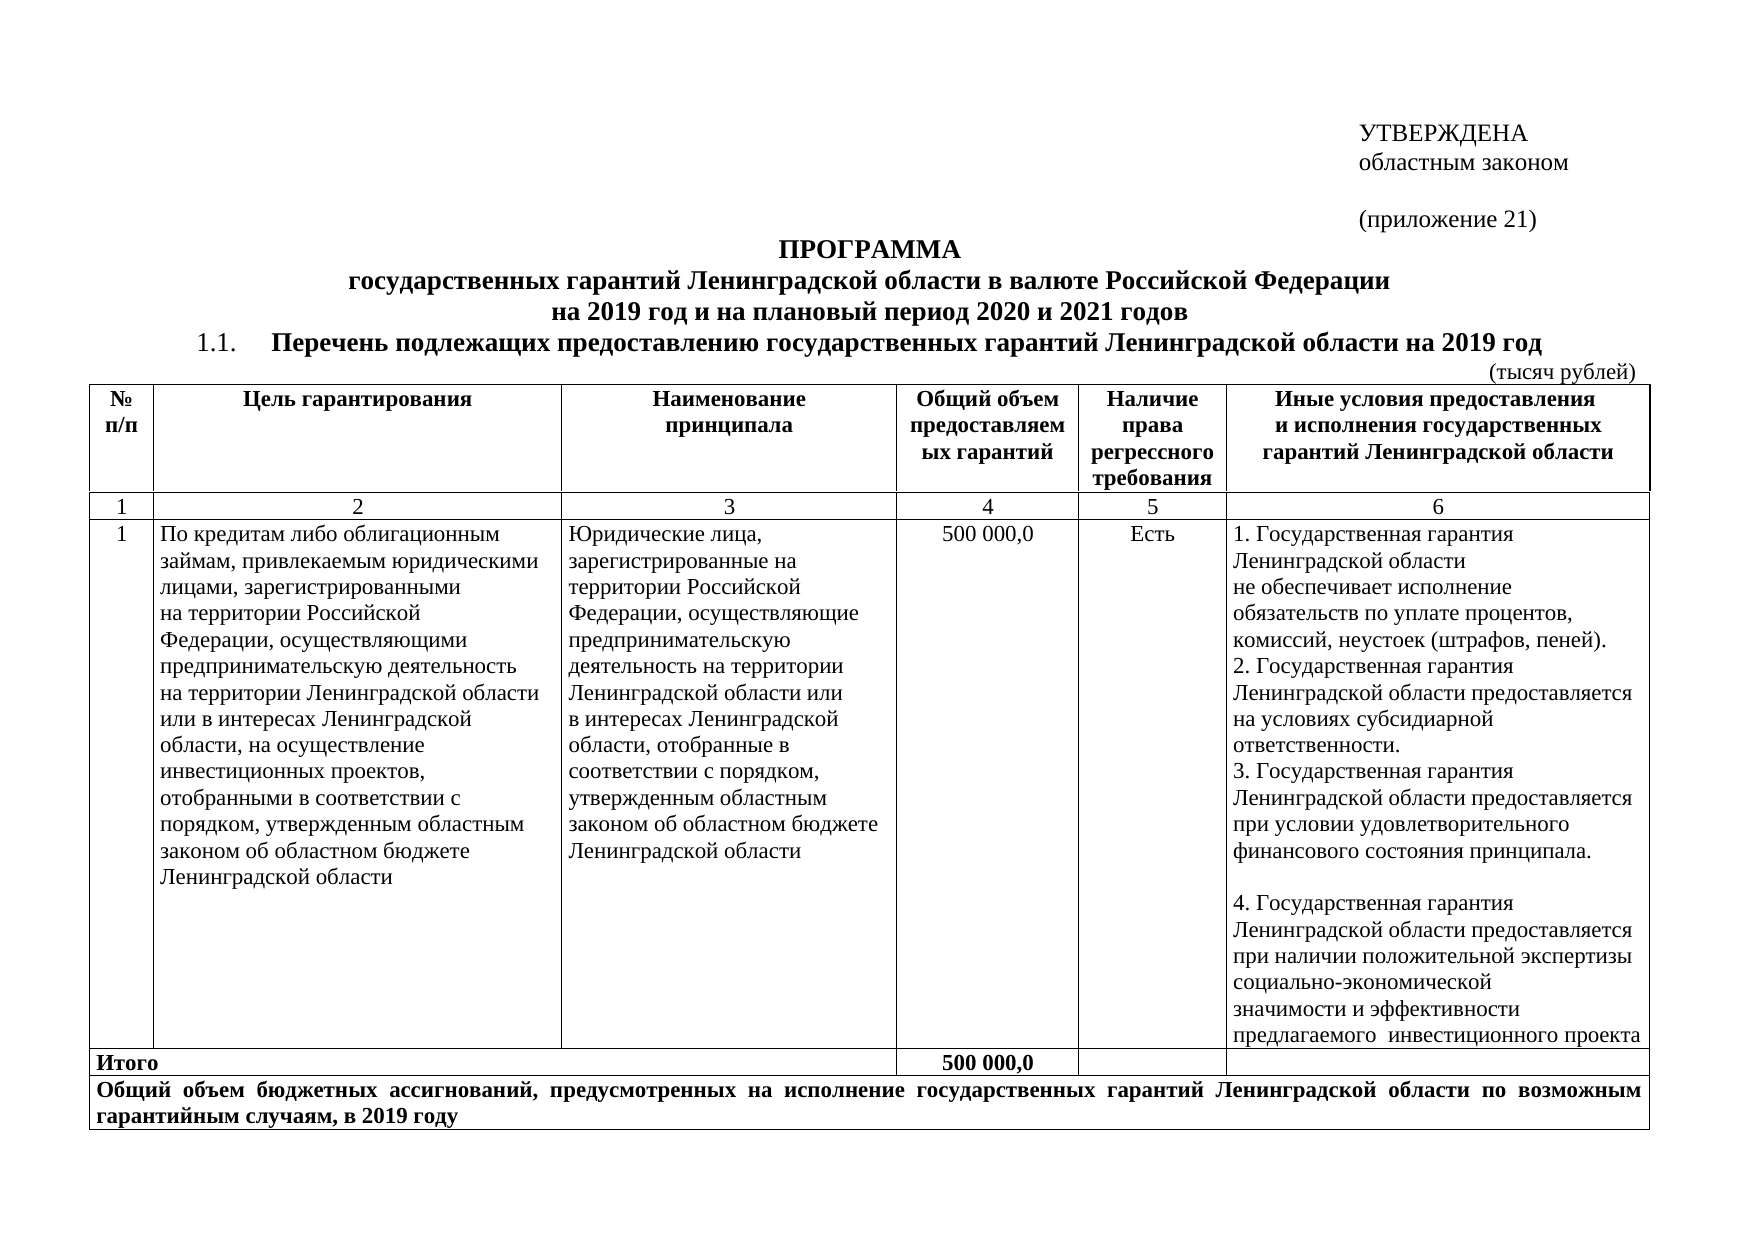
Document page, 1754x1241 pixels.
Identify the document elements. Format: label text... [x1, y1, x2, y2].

table_cell Итого [90, 1049, 896, 1075]
title государственных гарантий Ленинградской области в валюте Российской Федерации [103, 264, 1636, 295]
table_cell [562, 889, 896, 1047]
table_cell 500 000,0 [897, 1049, 1078, 1075]
table_cell [897, 889, 1078, 1047]
table_cell 1. Государственная гарантия Ленинградской области не обеспечивает исполнение обязательств по уплате процентов, комиссий, неустоек (штрафов, пеней). 2. Государственная гарантия Ленинградской области предоставляется на условиях субсидиарной ответственности. 3. Государственная гарантия Ленинградской области предоставляется при условии удовлетворительного финансового состояния принципала. [1227, 520, 1649, 889]
table_header 5 [1079, 493, 1226, 519]
title на 2019 год и на плановый период 2020 и 2021 годов [103, 295, 1636, 327]
table_cell Есть [1079, 520, 1226, 889]
table_cell [1079, 1049, 1226, 1075]
table_header 1 [90, 493, 153, 519]
table_cell По кредитам либо облигационным займам, привлекаемым юридическими лицами, зарегистрированными на территории Российской Федерации, осуществляющими предпринимательскую деятельность на территории Ленинградской области или в интересах Ленинградской области, на осуществление инвестиционных проектов, отобранными в соответствии с порядком, утвержденным областным законом об областном бюджете Ленинградской области [154, 520, 561, 889]
table_cell 500 000,0 [897, 520, 1078, 889]
table_cell [90, 889, 153, 1047]
table_header 6 [1227, 493, 1649, 519]
table_cell Юридические лица, зарегистрированные на территории Российской Федерации, осуществляющие предпринимательскую деятельность на территории Ленинградской области или в интересах Ленинградской области, отобранные в соответствии с порядком, утвержденным областным законом об областном бюджете Ленинградской области [562, 520, 896, 889]
table_header 3 [562, 493, 896, 519]
text (приложение 21) [1358, 204, 1636, 233]
table_header № п/п [90, 385, 153, 491]
table_header Наименование принципала [562, 385, 896, 491]
text областным законом [1358, 147, 1636, 176]
table_cell 1 [90, 520, 153, 889]
table_cell [154, 889, 561, 1047]
table_header Цель гарантирования [154, 385, 561, 491]
text УТВЕРЖДЕНА [1358, 118, 1636, 147]
table_header 4 [897, 493, 1078, 519]
list Перечень подлежащих предоставлению государственных гарантий Ленинградской области на 2019 год [103, 327, 1636, 358]
table_header Общий объем предоставляемых гарантий [897, 385, 1078, 491]
text (тысяч рублей) [103, 358, 1636, 384]
table_cell 4. Государственная гарантия Ленинградской области предоставляется при наличии положительной экспертизы социально-экономической значимости и эффективности предлагаемого инвестиционного проекта [1227, 889, 1649, 1047]
table_cell Общий объем бюджетных ассигнований, предусмотренных на исполнение государственных гарантий Ленинградской области по возможным гарантийным случаям, в 2019 году [90, 1076, 1649, 1129]
table_cell [1227, 1049, 1649, 1075]
table_header 2 [154, 493, 561, 519]
table_header Наличие права регрессного требования [1079, 385, 1226, 491]
table_header Иные условия предоставления и исполнения государственных гарантий Ленинградской области [1227, 385, 1649, 491]
table_cell [1079, 889, 1226, 1047]
title ПРОГРАММА [103, 233, 1636, 264]
